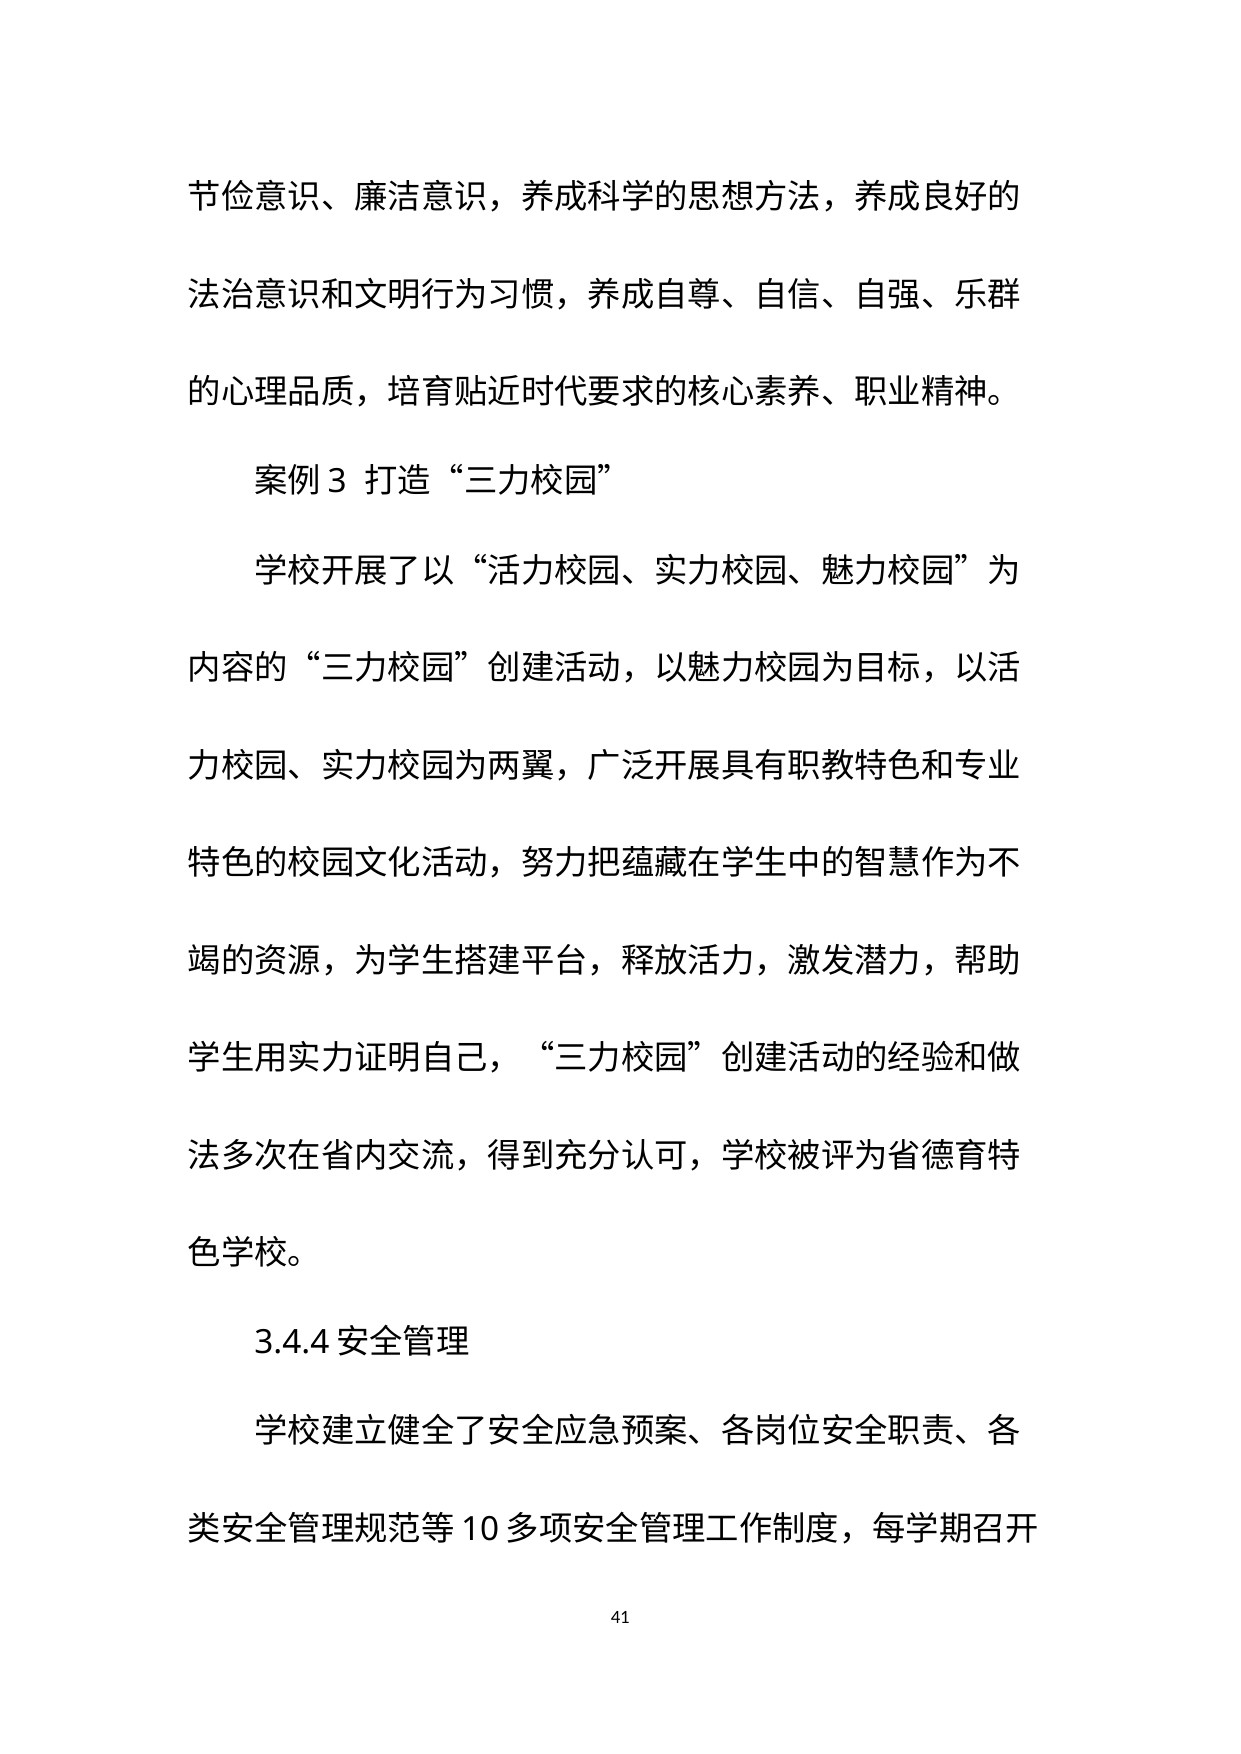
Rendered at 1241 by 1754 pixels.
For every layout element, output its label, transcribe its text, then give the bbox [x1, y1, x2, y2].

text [187, 162, 1053, 422]
text 案例3 打造“三力校园” [187, 446, 1053, 511]
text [187, 1396, 1053, 1558]
text 学校开展了以“活力校园、实力校园、魅力校园”为内容的“三力校园”创建活动，以魅力校园为目标，以活力校园、实力校园为两翼，广泛开展具有职教特色和专业特色的校园文化活动，努力把蕴藏在学生中的智慧作为不竭的资源，为学生搭建平台，释放活力，激发潜力，帮助学生用实力证明自己，“三力校园”创建活动的经验和做法多次在省内交流，得到充分认可，学校被评为省德育特色学校。 [187, 535, 1053, 1283]
text 3.4.4安全管理 [187, 1307, 1053, 1372]
